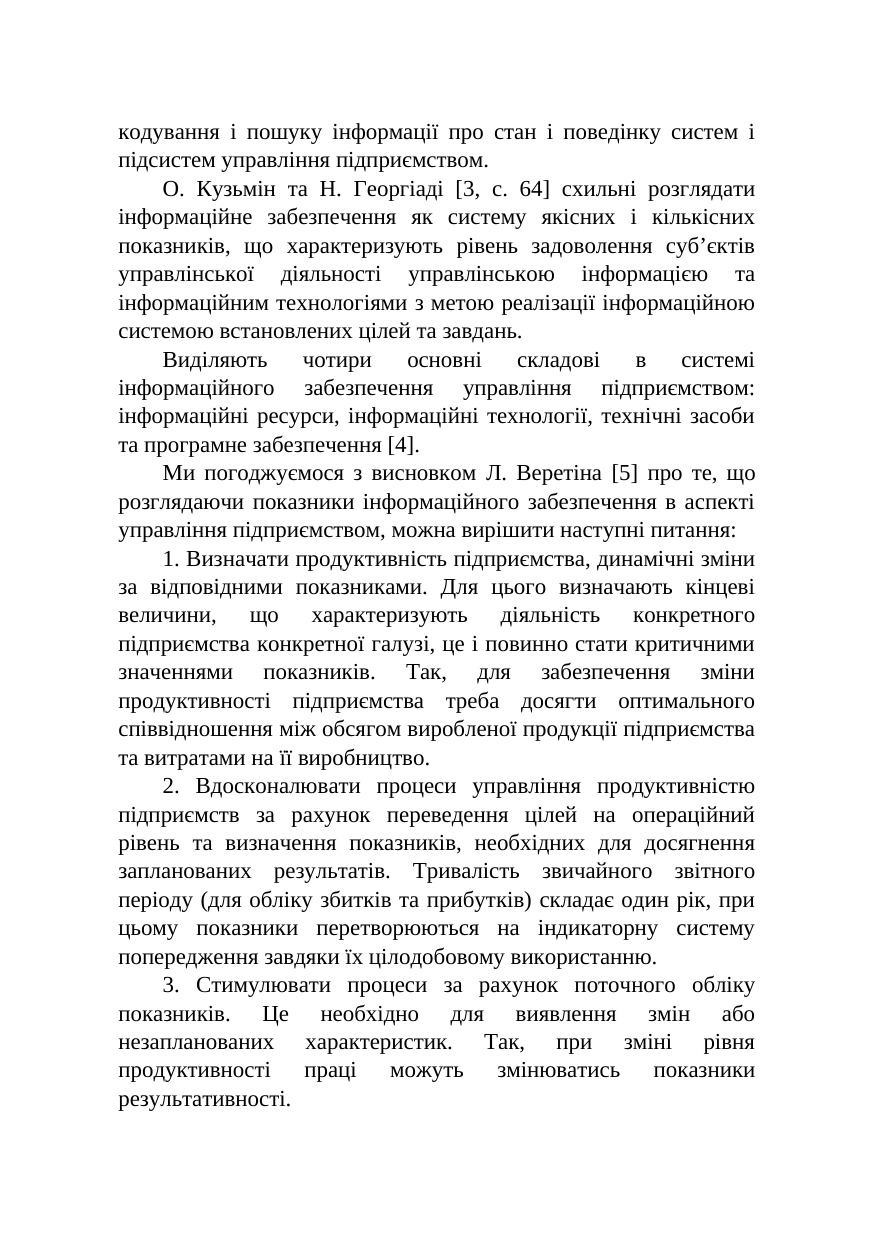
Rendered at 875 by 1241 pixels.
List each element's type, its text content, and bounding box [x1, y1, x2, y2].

text 2. Вдосконалювати процеси управління продуктивністю підприємств за рахунок переведення цілей на операційний рівень та визначення показників, необхідних для досягнення запланованих результатів. Тривалість звичайного звітного періоду (для обліку збитків та прибутків) складає один рік, при цьому показники перетворюються на індикаторну систему попередження завдяки їх цілодобовому використанню. [118, 772, 756, 969]
text Виділяють чотири основні складові в системі інформаційного забезпечення управління підприємством: інформаційні ресурси, інформаційні технології, технічні засоби та програмне забезпечення [4]. [118, 346, 756, 457]
text 3. Стимулювати процеси за рахунок поточного обліку показників. Це необхідно для виявлення змін або незапланованих характеристик. Так, при зміні рівня продуктивності праці можуть змінюватись показники результативності. [118, 971, 756, 1111]
text Ми погоджуємося з висновком Л. Веретіна [5] про те, що розглядаючи показники інформаційного забезпечення в аспекті управління підприємством, можна вирішити наступні питання: [118, 459, 756, 543]
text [118, 118, 756, 173]
text 1. Визначати продуктивність підприємства, динамічні зміни за відповідними показниками. Для цього визначають кінцеві величини, що характеризують діяльність конкретного підприємства конкретної галузі, це і повинно стати критичними значеннями показників. Так, для забезпечення зміни продуктивності підприємства треба досягти оптимального співвідношення між обсягом виробленої продукції підприємства та витратами на її виробництво. [118, 545, 756, 770]
text О. Кузьмін та Н. Георгіаді [3, с. 64] схильні розглядати інформаційне забезпечення як систему якісних і кількісних показників, що характеризують рівень задоволення суб’єктів управлінської діяльності управлінською інформацією та інформаційним технологіями з метою реалізації інформаційною системою встановлених цілей та завдань. [118, 175, 756, 343]
